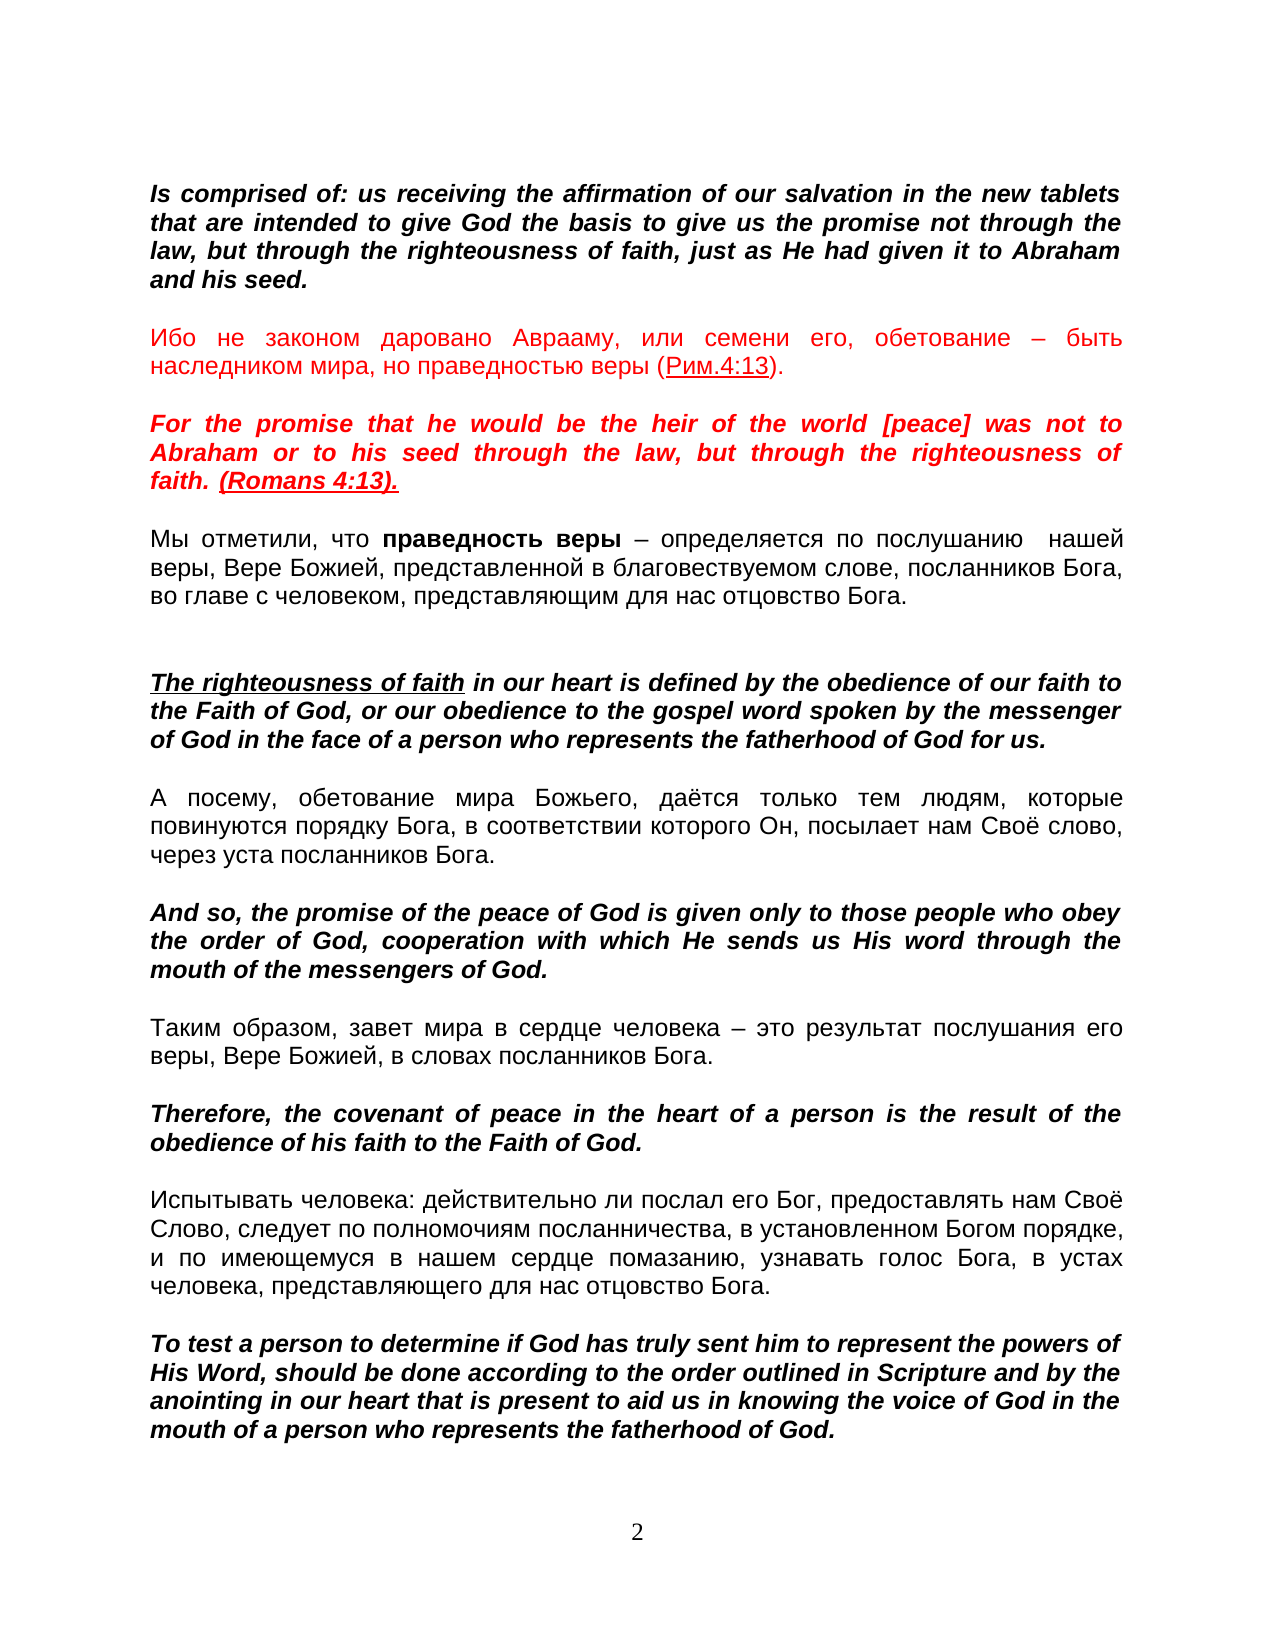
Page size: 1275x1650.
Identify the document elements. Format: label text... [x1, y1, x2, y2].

text Is comprised of: us receiving the affirmation of our salvation in the new tablets that are intended to give God the basis to give us the promise not through the law, but through the righteousness of faith, just as He had given it to Abraham and his seed. [150, 179, 1125, 294]
text Испытывать человека: действительно ли послал его Бог, предоставлять нам Своё Слово, следует по полномочиям посланничества, в установленном Богом порядке, и по имеющемуся в нашем сердце помазанию, узнавать голос Бога, в устах человека, представляющего для нас отцовство Бога. [150, 1185, 1125, 1300]
text To test a person to determine if God has truly sent him to represent the powers of His Word, should be done according to the order outlined in Scripture and by the anointing in our heart that is present to aid us in knowing the voice of God in the mouth of a person who represents the fatherhood of God. [150, 1329, 1125, 1444]
text For the promise that he would be the heir of the world [peace] was not to Abraham or to his seed through the law, but through the righteousness of faith. (Romans 4:13). [150, 409, 1125, 495]
text А посему, обетование мира Божьего, даётся только тем людям, которые повинуются порядку Бога, в соответствии которого Он, посылает нам Своё слово, через уста посланников Бога. [150, 782, 1125, 869]
text Мы отметили, что праведность веры – определяется по послушанию нашей веры, Вере Божией, представленной в благовествуемом слове, посланников Бога, во главе с человеком, представляющим для нас отцовство Бога. [150, 524, 1125, 610]
text The righteousness of faith in our heart is defined by the obedience of our faith to the Faith of God, or our obedience to the gospel word spoken by the messenger of God in the face of a person who represents the fatherhood of God for us. [150, 667, 1125, 754]
text Таким образом, завет мира в сердце человека – это результат послушания его веры, Вере Божией, в словах посланников Бога. [150, 1012, 1125, 1070]
text Ибо не законом даровано Аврааму, или семени его, обетование – быть наследником мира, но праведностью веры (Рим.4:13). [150, 322, 1125, 380]
text Therefore, the covenant of peace in the heart of a person is the result of the obedience of his faith to the Faith of God. [150, 1099, 1125, 1156]
text And so, the promise of the peace of God is given only to those people who obey the order of God, cooperation with which He sends us His word through the mouth of the messengers of God. [150, 897, 1125, 984]
